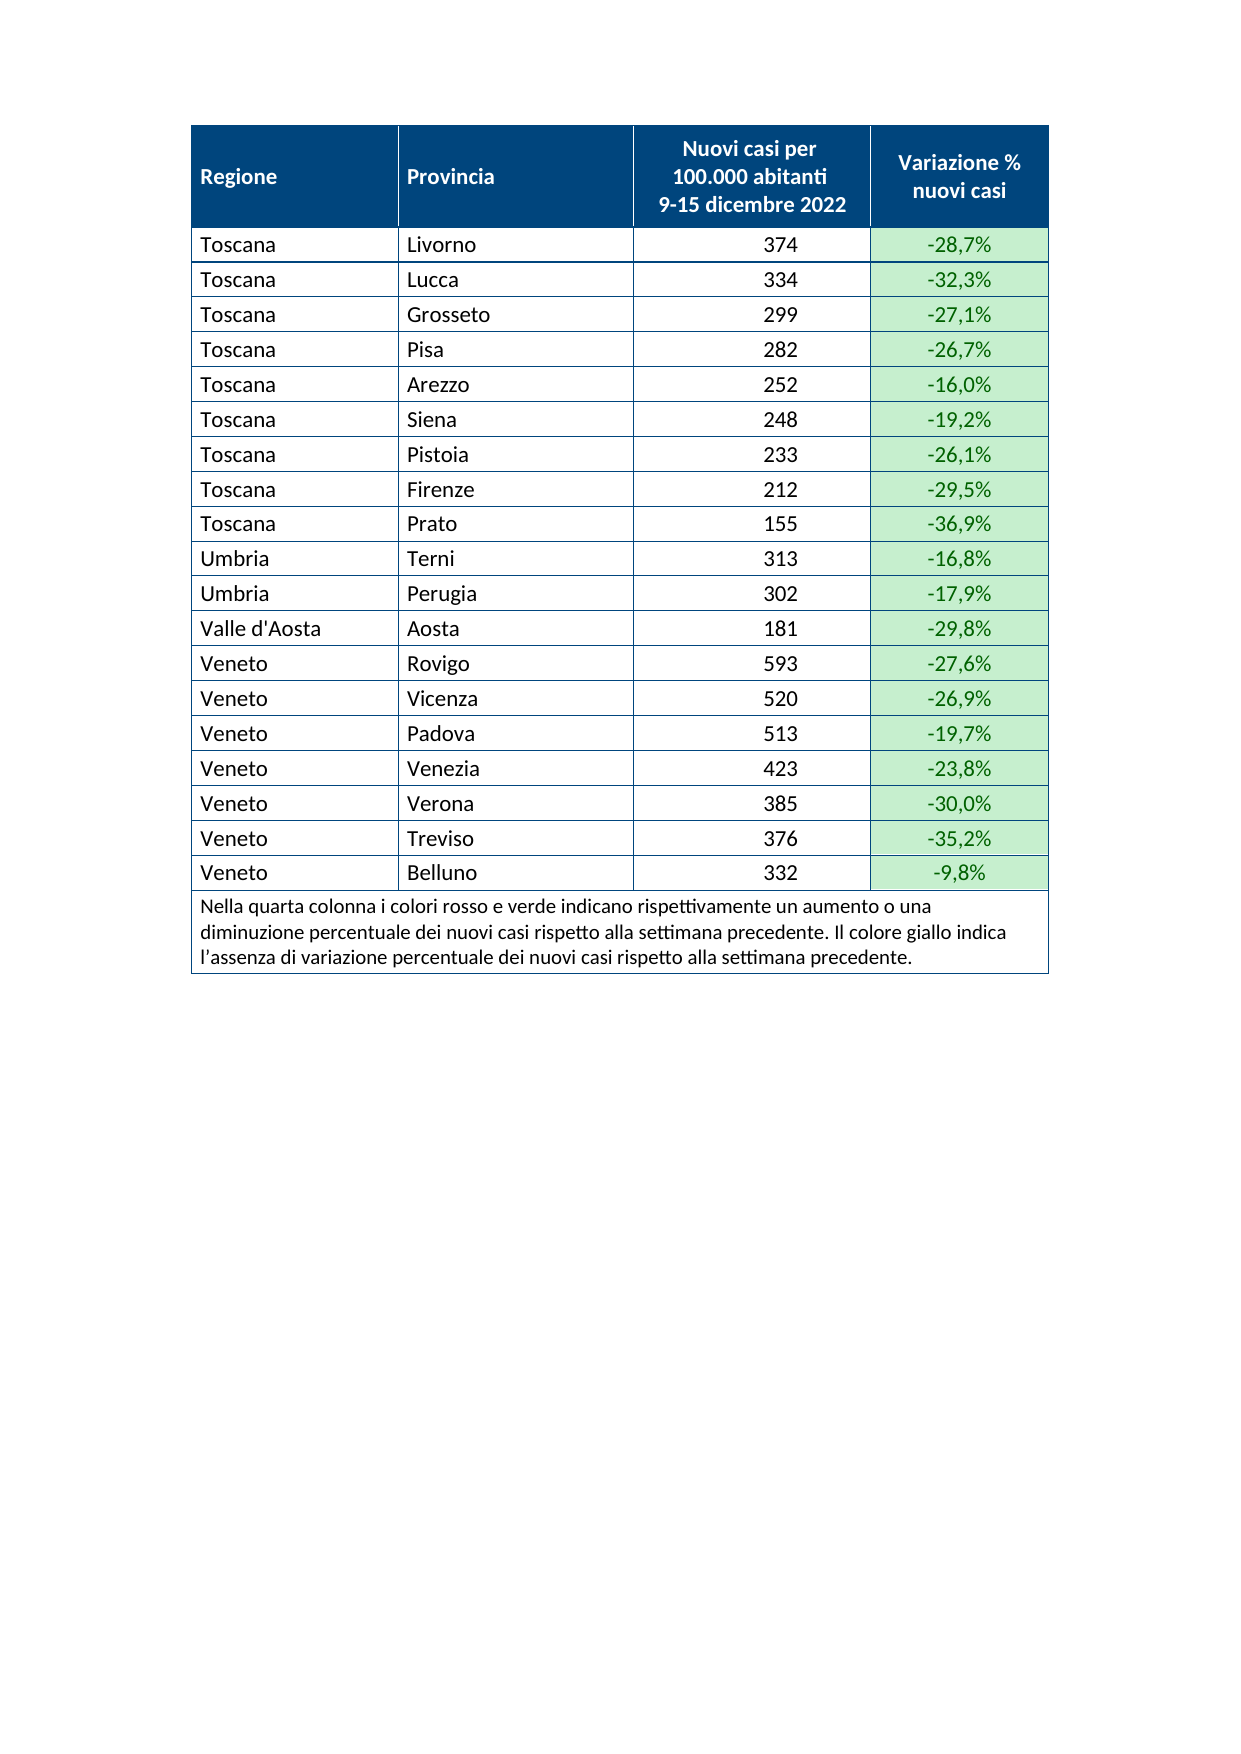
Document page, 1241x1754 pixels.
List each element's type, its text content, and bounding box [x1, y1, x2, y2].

table_cell 282 [634, 332, 870, 366]
table_cell Siena [399, 402, 633, 436]
table_cell 299 [634, 297, 870, 331]
table_cell Veneto [192, 646, 398, 680]
table_cell Lucca [399, 263, 633, 296]
table_cell -27,1% [871, 297, 1048, 331]
table_cell Perugia [399, 576, 633, 610]
table_cell Firenze [399, 472, 633, 506]
table_cell -28,7% [871, 228, 1048, 261]
table_cell Verona [399, 786, 633, 820]
table_cell Vicenza [399, 681, 633, 715]
table_cell Belluno [399, 856, 633, 889]
table_cell Toscana [192, 402, 398, 436]
table_cell 302 [634, 576, 870, 610]
table_cell -23,8% [871, 751, 1048, 785]
table_cell -16,8% [871, 542, 1048, 575]
table_cell -36,9% [871, 507, 1048, 541]
table_cell Toscana [192, 507, 398, 541]
table_cell 313 [634, 542, 870, 575]
table_cell Livorno [399, 228, 633, 261]
table_cell Umbria [192, 576, 398, 610]
table_cell -29,8% [871, 611, 1048, 645]
table_cell Veneto [192, 786, 398, 820]
table_cell Pisa [399, 332, 633, 366]
table_cell 248 [634, 402, 870, 436]
table_cell Veneto [192, 751, 398, 785]
table_header Provincia [399, 126, 633, 226]
table_cell Aosta [399, 611, 633, 645]
table_cell -29,5% [871, 472, 1048, 506]
table_cell -19,2% [871, 402, 1048, 436]
table_cell -30,0% [871, 786, 1048, 820]
table_cell -17,9% [871, 576, 1048, 610]
table_cell Toscana [192, 263, 398, 296]
table_cell Veneto [192, 716, 398, 750]
table_cell Valle d'Aosta [192, 611, 398, 645]
table_cell Padova [399, 716, 633, 750]
table_cell Pistoia [399, 437, 633, 471]
table_cell Umbria [192, 542, 398, 575]
table_cell -27,6% [871, 646, 1048, 680]
table_cell Nella quarta colonna i colori rosso e verde indicano rispettivamente un aumento o una diminuzione percentuale dei nuovi casi rispetto alla settimana precedente. Il colore giallo indica l’assenza di variazione percentuale dei nuovi casi rispetto alla settimana precedente. [192, 891, 1048, 973]
table_cell -16,0% [871, 367, 1048, 401]
table_header Variazione % nuovi casi [871, 126, 1048, 226]
table_cell 423 [634, 751, 870, 785]
table_cell -32,3% [871, 263, 1048, 296]
table_cell 520 [634, 681, 870, 715]
table_cell 233 [634, 437, 870, 471]
table_header Regione [192, 126, 398, 226]
table_cell 376 [634, 821, 870, 854]
table_cell Toscana [192, 437, 398, 471]
table_cell -26,1% [871, 437, 1048, 471]
table_cell -26,9% [871, 681, 1048, 715]
table_cell 593 [634, 646, 870, 680]
table_cell Rovigo [399, 646, 633, 680]
table_cell Toscana [192, 472, 398, 506]
table_cell Arezzo [399, 367, 633, 401]
table_cell Treviso [399, 821, 633, 854]
table_cell 212 [634, 472, 870, 506]
table_cell -19,7% [871, 716, 1048, 750]
table_cell Veneto [192, 821, 398, 854]
table_cell 332 [634, 856, 870, 889]
table_cell 385 [634, 786, 870, 820]
table_header Nuovi casi per 100.000 abitanti 9-15 dicembre 2022 [634, 126, 870, 226]
table_cell 374 [634, 228, 870, 261]
table_cell Toscana [192, 367, 398, 401]
table_cell Toscana [192, 332, 398, 366]
table_cell Terni [399, 542, 633, 575]
table_cell Grosseto [399, 297, 633, 331]
table_cell Toscana [192, 297, 398, 331]
table_cell -9,8% [871, 856, 1048, 889]
table_cell 252 [634, 367, 870, 401]
table_cell Prato [399, 507, 633, 541]
table_cell Venezia [399, 751, 633, 785]
table_cell 513 [634, 716, 870, 750]
table_cell 155 [634, 507, 870, 541]
table_cell Veneto [192, 856, 398, 889]
table_cell 181 [634, 611, 870, 645]
table_cell -26,7% [871, 332, 1048, 366]
table_cell Veneto [192, 681, 398, 715]
table_cell -35,2% [871, 821, 1048, 854]
table_cell 334 [634, 263, 870, 296]
table_cell Toscana [192, 228, 398, 261]
